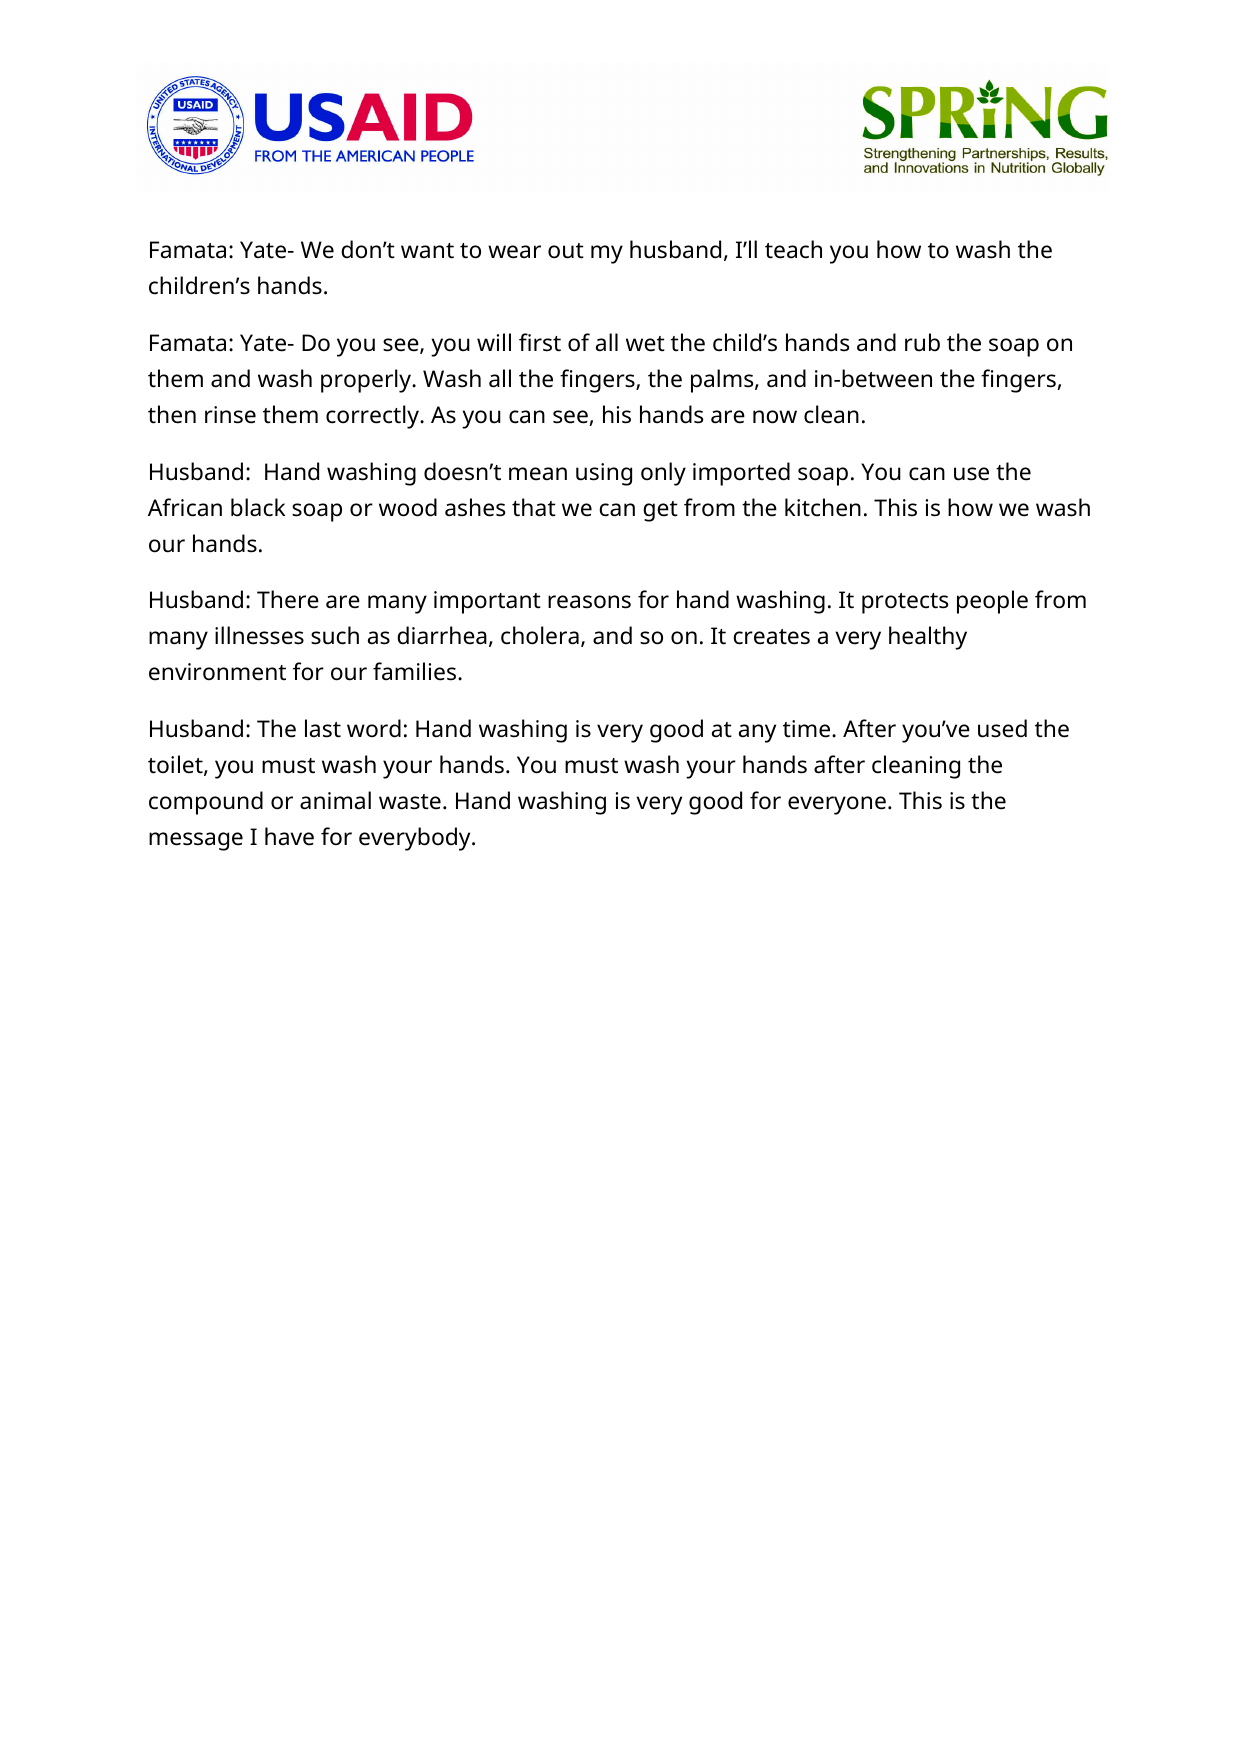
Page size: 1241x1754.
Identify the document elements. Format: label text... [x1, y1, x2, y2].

text Husband: The last word: Hand washing is very good at any time. After you’ve used the toilet, you must wash your hands. You must wash your hands after cleaning the compound or animal waste. Hand washing is very good for everyone. This is the message I have for everybody. [148, 713, 1093, 852]
text Husband: Hand washing doesn’t mean using only imported soap. You can use the African black soap or wood ashes that we can get from the kitchen. This is how we wash our hands. [148, 456, 1093, 559]
text Husband: There are many important reasons for hand washing. It protects people from many illnesses such as diarrhea, cholera, and so on. It creates a very healthy environment for our families. [148, 584, 1093, 687]
text Famata: Yate- Do you see, you will first of all wet the child’s hands and rub the soap on them and wash properly. Wash all the fingers, the palms, and in-between the fingers, then rinse them correctly. As you can see, his hands are now clean. [148, 327, 1093, 430]
picture [135, 62, 1111, 193]
text Famata: Yate- We don’t want to wear out my husband, I’ll teach you how to wash the children’s hands. [148, 234, 1093, 302]
